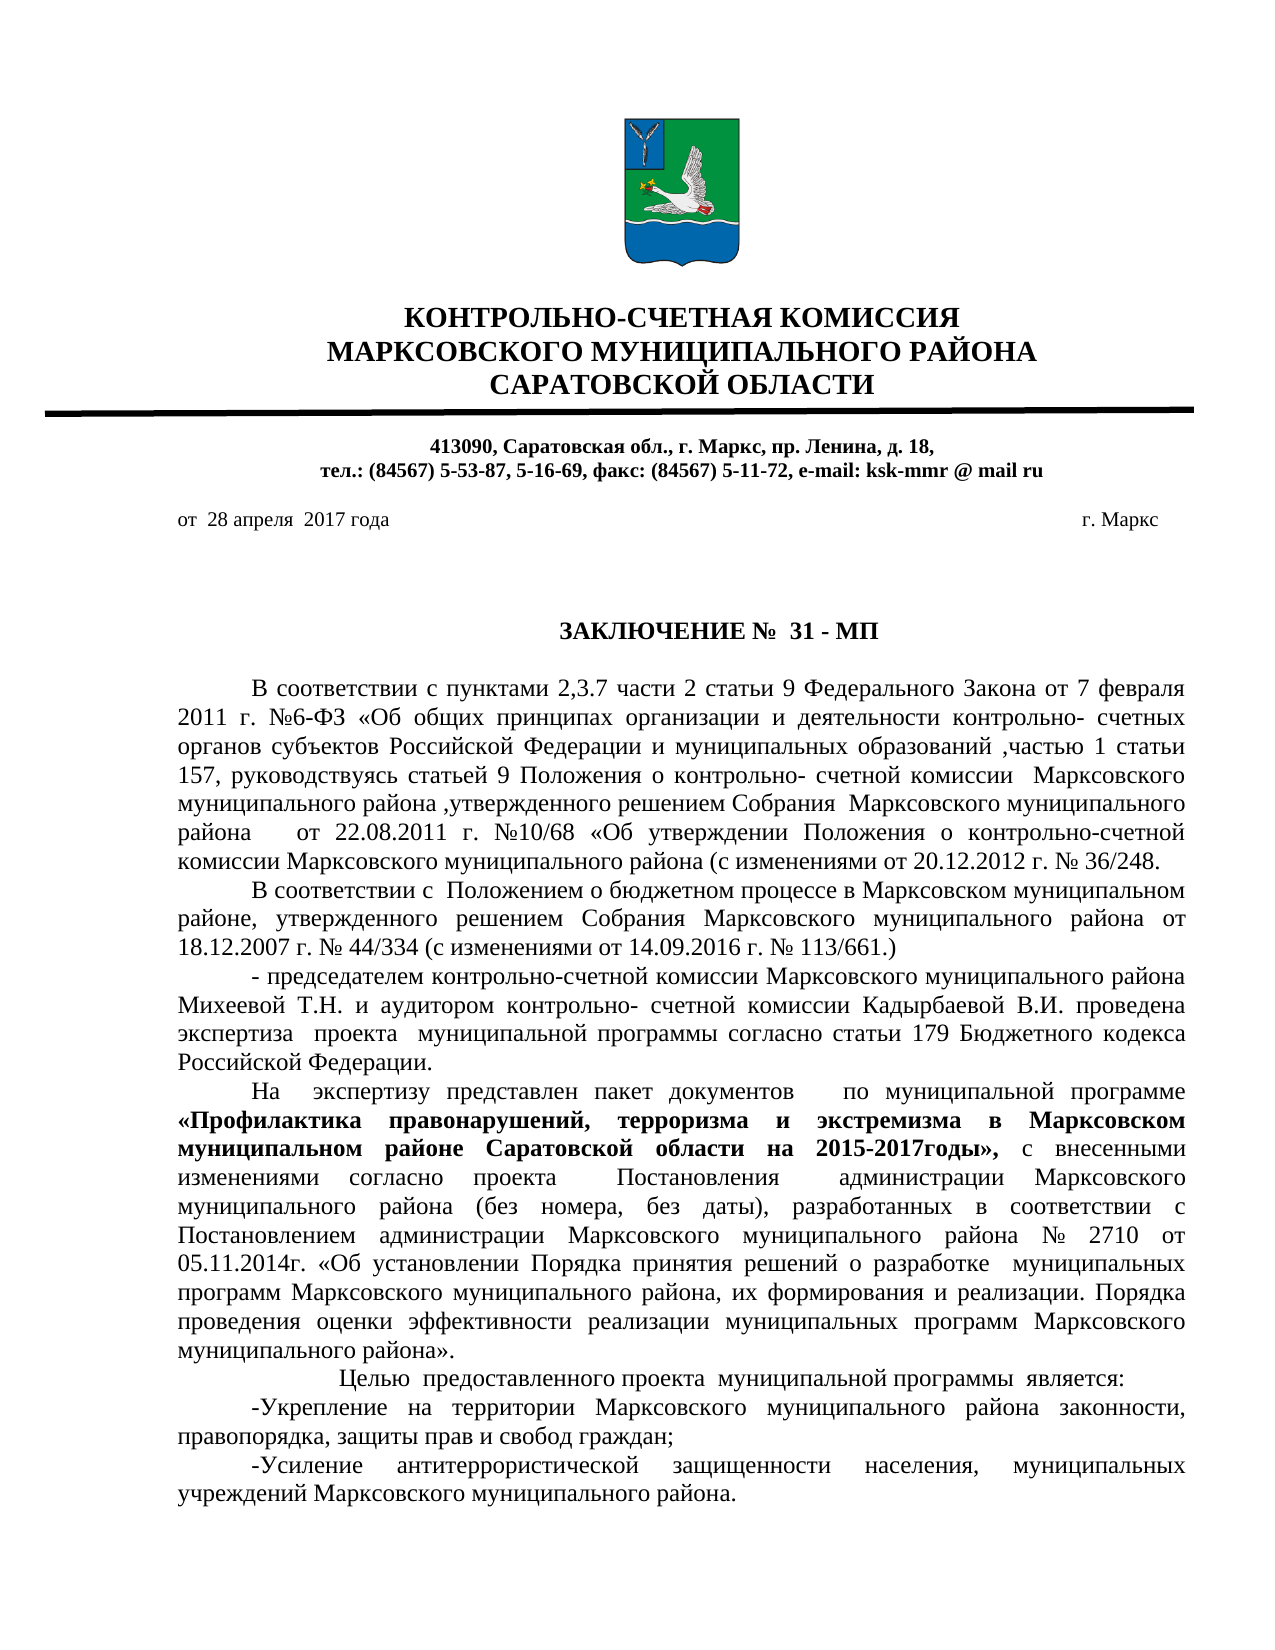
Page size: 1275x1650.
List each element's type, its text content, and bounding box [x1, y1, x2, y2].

text Целью предоставленного проекта муниципальной программы является: [177, 1363, 1186, 1392]
text -Усиление антитеррористической защищенности населения, муниципальных учреждений Марксовского муниципального района. [177, 1450, 1186, 1507]
text тел.: (84567) 5-53-87, 5-16-69, факс: (84567) 5-11-72, e-mail: ksk-mmr @ mail ru [177, 458, 1186, 482]
picture [624, 118, 740, 267]
text В соответствии с Положением о бюджетном процессе в Марксовском муниципальном районе, утвержденного решением Собрания Марксовского муниципального района от 18.12.2007 г. № 44/334 (с изменениями от 14.09.2016 г. № 113/661.) [177, 875, 1186, 961]
text КОНТРОЛЬНО-СЧЕТНАЯ КОМИССИЯ [177, 300, 1186, 334]
text 413090, Саратовская обл., г. Маркс, пр. Ленина, д. 18, [177, 434, 1186, 458]
text ЗАКЛЮЧЕНИЕ № 31 - МП [177, 616, 1186, 645]
text МАРКСОВСКОГО МУНИЦИПАЛЬНОГО РАЙОНА [177, 334, 1186, 367]
text На экспертизу представлен пакет документов по муниципальной программе «Профилактика правонарушений, терроризма и экстремизма в Марксовском муниципальном районе Саратовской области на 2015-2017годы», с внесенными изменениями согласно проекта Постановления администрации Марксовского муниципального района (без номера, без даты), разработанных в соответствии с Постановлением администрации Марксовского муниципального района № 2710 от 05.11.2014г. «Об установлении Порядка принятия решений о разработке муниципальных программ Марксовского муниципального района, их формирования и реализации. Порядка проведения оценки эффективности реализации муниципальных программ Марксовского муниципального района». [177, 1076, 1186, 1363]
text САРАТОВСКОЙ ОБЛАСТИ [177, 367, 1186, 401]
text -Укрепление на территории Марксовского муниципального района законности, правопорядка, защиты прав и свобод граждан; [177, 1392, 1186, 1450]
text - председателем контрольно-счетной комиссии Марксовского муниципального района Михеевой Т.Н. и аудитором контрольно- счетной комиссии Кадырбаевой В.И. проведена экспертиза проекта муниципальной программы согласно статьи 179 Бюджетного кодекса Российской Федерации. [177, 961, 1186, 1076]
text от 28 апреля 2017 года г. Маркс [177, 506, 1186, 531]
text В соответствии с пунктами 2,3.7 части 2 статьи 9 Федерального Закона от 7 февраля 2011 г. №6-ФЗ «Об общих принципах организации и деятельности контрольно- счетных органов субъектов Российской Федерации и муниципальных образований ,частью 1 статьи 157, руководствуясь статьей 9 Положения о контрольно- счетной комиссии Марксовского муниципального района ,утвержденного решением Собрания Марксовского муниципального района от 22.08.2011 г. №10/68 «Об утверждении Положения о контрольно-счетной комиссии Марксовского муниципального района (с изменениями от 20.12.2012 г. № 36/248. [177, 673, 1186, 875]
